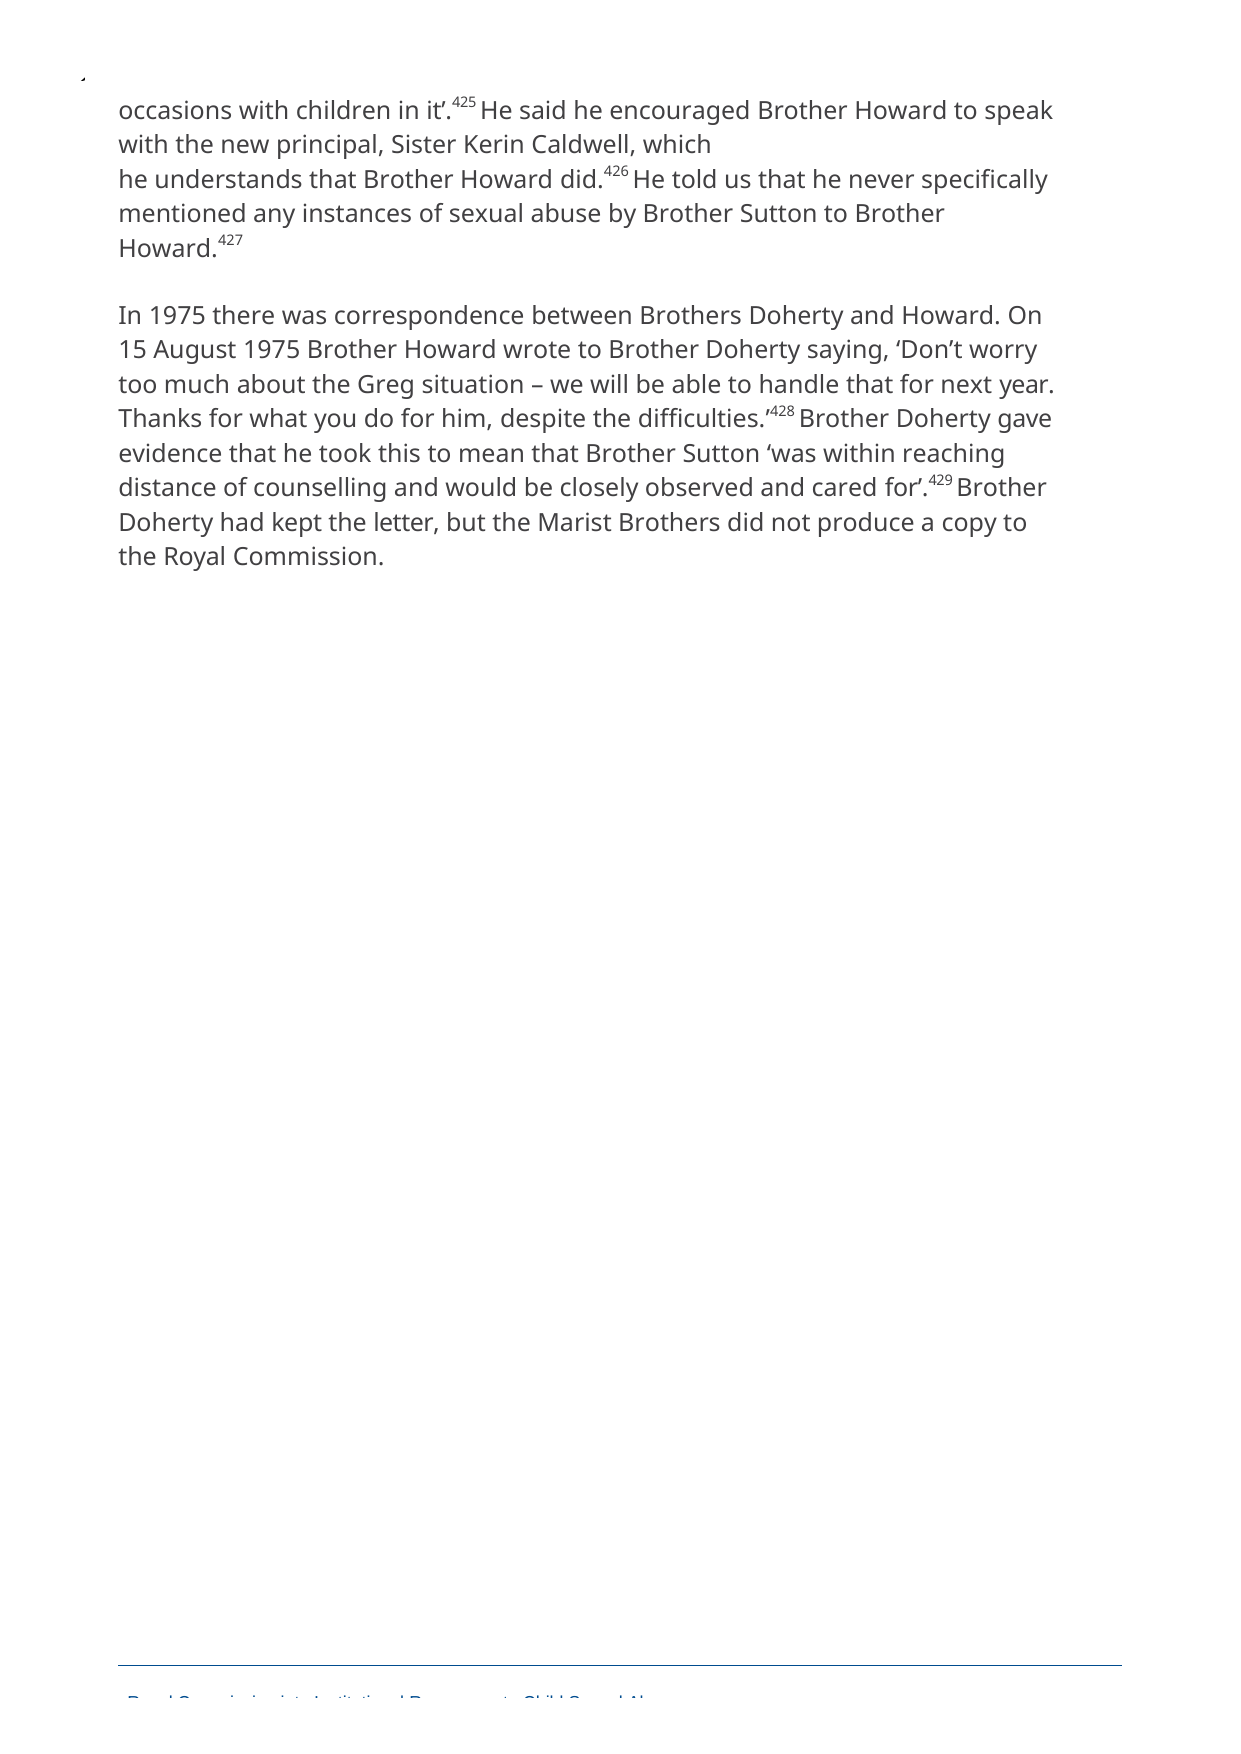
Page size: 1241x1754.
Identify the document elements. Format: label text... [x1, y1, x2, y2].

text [118, 92, 1073, 161]
text he understands that Brother Howard did.426 He told us that he never specifically mentioned any instances of sexual abuse by Brother Sutton to Brother Howard.427 [118, 161, 1071, 264]
text In 1975 there was correspondence between Brothers Doherty and Howard. On 15 August 1975 Brother Howard wrote to Brother Doherty saying, ‘Don’t worry too much about the Greg situation – we will be able to handle that for next year. Thanks for what you do for him, despite the difficulties.’428 Brother Doherty gave evidence that he took this to mean that Brother Sutton ‘was within reaching distance of counselling and would be closely observed and cared for’.429 Brother Doherty had kept the letter, but the Marist Brothers did not produce a copy to the Royal Commission. [118, 298, 1071, 573]
